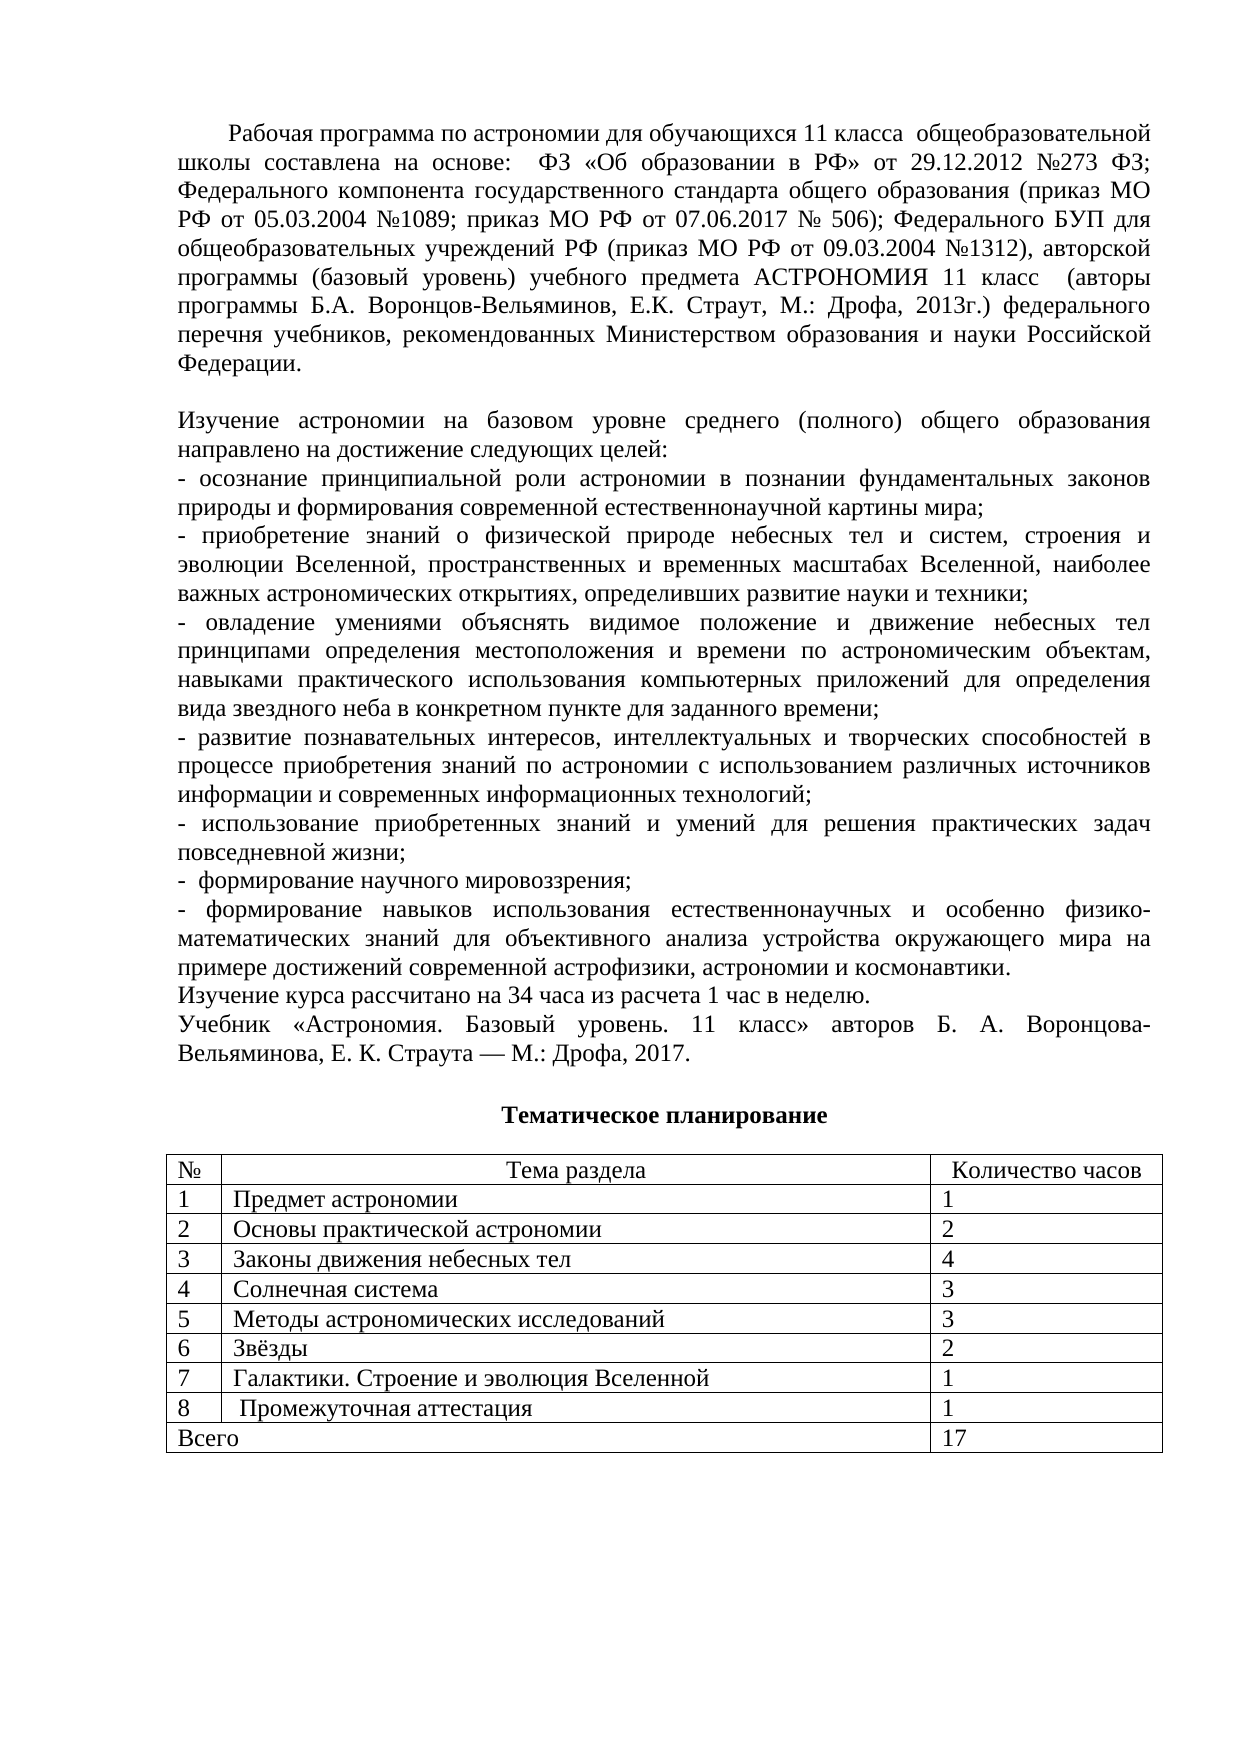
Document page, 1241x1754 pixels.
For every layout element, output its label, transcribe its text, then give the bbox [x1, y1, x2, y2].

table_cell Законы движения небесных тел [222, 1244, 930, 1273]
table_cell 3 [931, 1274, 1162, 1303]
table_cell 2 [931, 1214, 1162, 1243]
table_cell 17 [931, 1423, 1162, 1452]
table_cell 3 [167, 1244, 221, 1273]
table_cell Солнечная система [222, 1274, 930, 1303]
text - формирование научного мировоззрения; [177, 866, 1152, 894]
table_cell 3 [931, 1304, 1162, 1332]
table_cell 1 [931, 1393, 1162, 1422]
text - развитие познавательных интересов, интеллектуальных и творческих способностей в процессе приобретения знаний по астрономии с использованием различных источников информации и современных информационных технологий; [177, 722, 1152, 808]
table_cell Методы астрономических исследований [222, 1304, 930, 1332]
table_cell Промежуточная аттестация [222, 1393, 930, 1422]
text Изучение астрономии на базовом уровне среднего (полного) общего образования направлено на достижение следующих целей: [177, 406, 1152, 463]
text Рабочая программа по астрономии для обучающихся 11 класса общеобразовательной школы составлена на основе: ФЗ «Об образовании в РФ» от 29.12.2012 №273 ФЗ; Федерального компонента государственного стандарта общего образования (приказ МО РФ от 05.03.2004 №1089; приказ МО РФ от 07.06.2017 № 506); Федерального БУП для общеобразовательных учреждений РФ (приказ МО РФ от 09.03.2004 №1312), авторской программы (базовый уровень) учебного предмета АСТРОНОМИЯ 11 класс (авторы программы Б.А. Воронцов-Вельяминов, Е.К. Страут, М.: Дрофа, 2013г.) федерального перечня учебников, рекомендованных Министерством образования и науки Российской Федерации. [177, 118, 1152, 377]
table_cell Основы практической астрономии [222, 1214, 930, 1243]
text Изучение курса рассчитано на 34 часа из расчета 1 час в неделю. [177, 981, 1152, 1009]
table_header Тема раздела [222, 1155, 930, 1183]
table_cell Звёзды [222, 1334, 930, 1362]
table_header № [167, 1155, 221, 1183]
text Тематическое планирование [177, 1100, 1152, 1129]
table_cell 8 [167, 1393, 221, 1422]
text - использование приобретенных знаний и умений для решения практических задач повседневной жизни; [177, 808, 1152, 866]
table_cell 2 [167, 1214, 221, 1243]
text - формирование навыков использования естественнонаучных и особенно физико-математических знаний для объективного анализа устройства окружающего мира на примере достижений современной астрофизики, астрономии и космонавтики. [177, 894, 1152, 981]
table_header Количество часов [931, 1155, 1162, 1183]
table_cell 4 [167, 1274, 221, 1303]
table_cell 2 [931, 1334, 1162, 1362]
table_cell 5 [167, 1304, 221, 1332]
table_cell 6 [167, 1334, 221, 1362]
table_cell 7 [167, 1363, 221, 1392]
table_cell Предмет астрономии [222, 1185, 930, 1213]
table_cell 1 [931, 1185, 1162, 1213]
table_cell 4 [931, 1244, 1162, 1273]
table_cell Всего [167, 1423, 930, 1452]
text Учебник «Астрономия. Базовый уровень. 11 класс» авторов Б. А. Воронцова-Вельяминова, Е. К. Страута — М.: Дрофа, 2017. [177, 1009, 1152, 1067]
text - приобретение знаний о физической природе небесных тел и систем, строения и эволюции Вселенной, пространственных и временных масштабах Вселенной, наиболее важных астрономических открытиях, определивших развитие науки и техники; [177, 521, 1152, 607]
table_cell Галактики. Строение и эволюция Вселенной [222, 1363, 930, 1392]
text - овладение умениями объяснять видимое положение и движение небесных тел принципами определения местоположения и времени по астрономическим объектам, навыками практического использования компьютерных приложений для определения вида звездного неба в конкретном пункте для заданного времени; [177, 607, 1152, 722]
table_cell 1 [167, 1185, 221, 1213]
text - осознание принципиальной роли астрономии в познании фундаментальных законов природы и формирования современной естественнонаучной картины мира; [177, 463, 1152, 521]
table_cell 1 [931, 1363, 1162, 1392]
